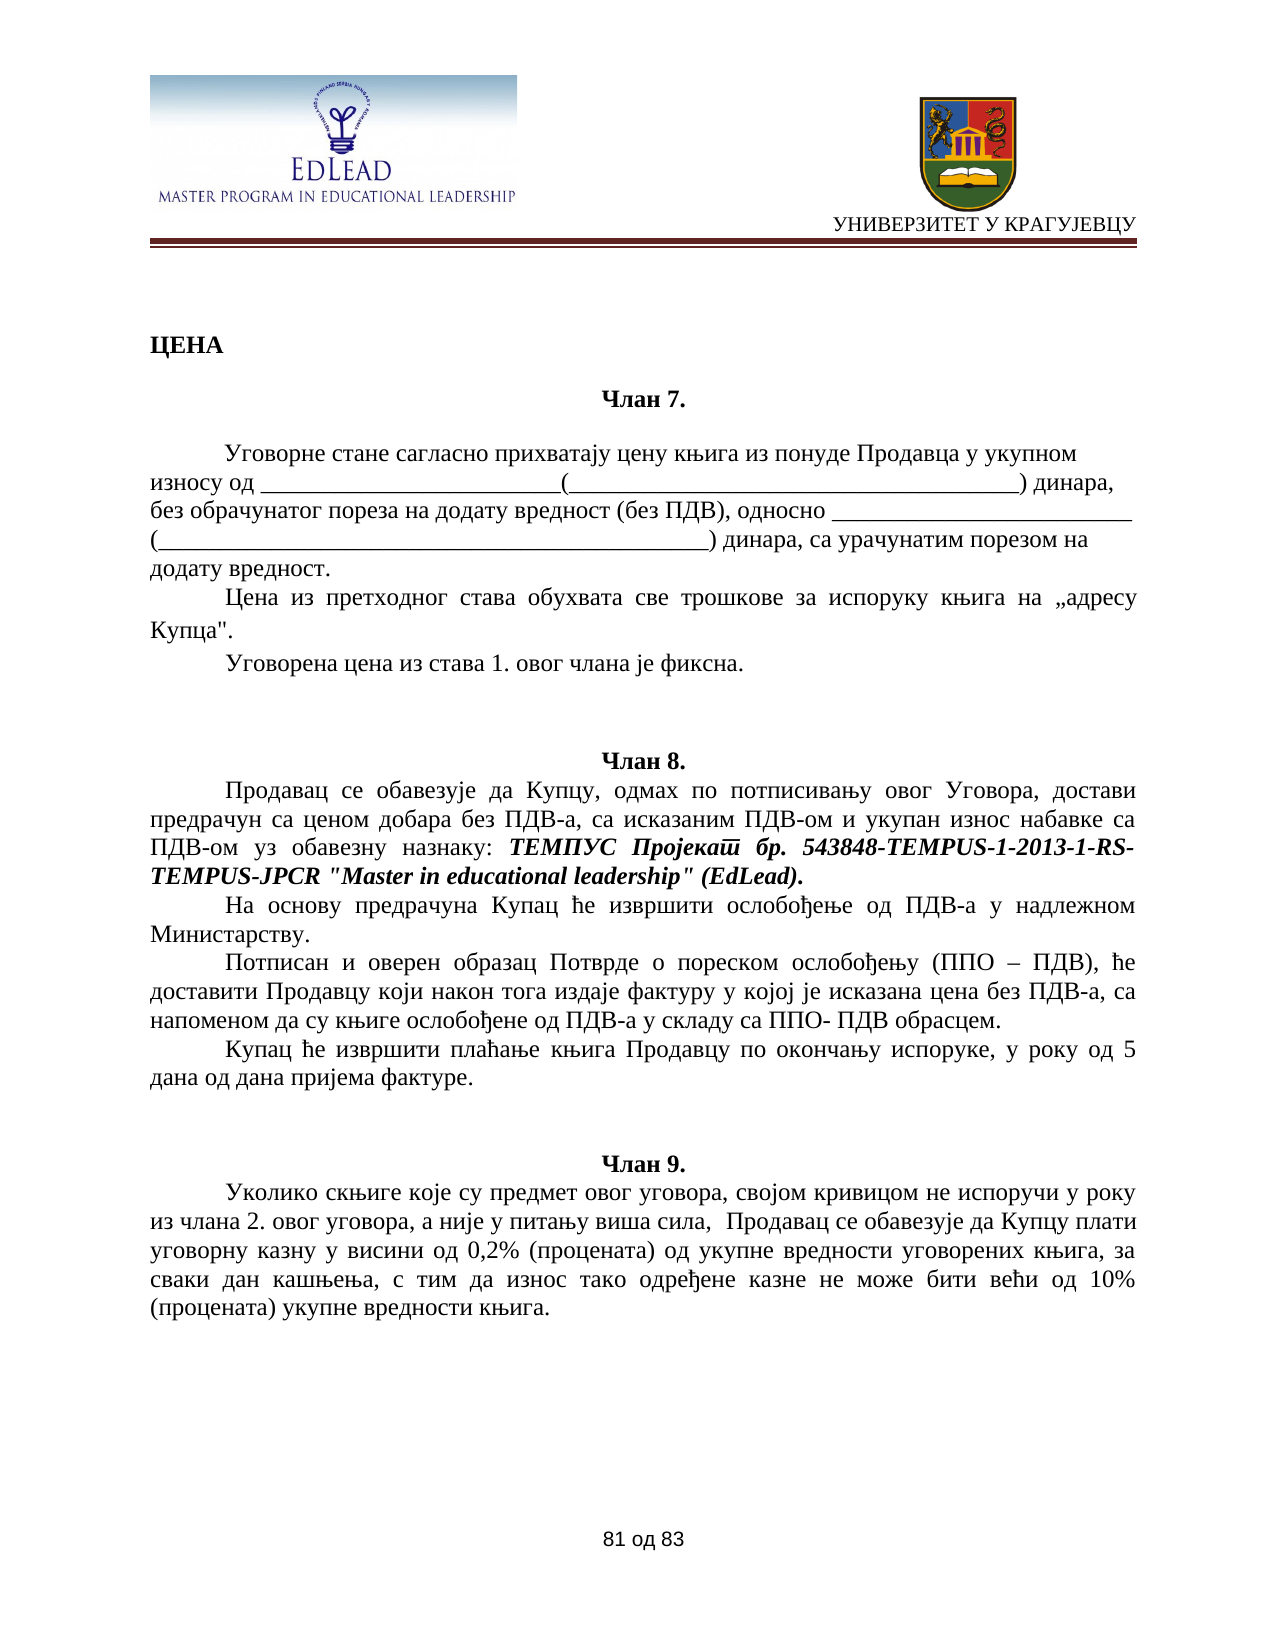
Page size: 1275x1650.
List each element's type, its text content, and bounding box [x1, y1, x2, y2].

picture [918, 95, 1017, 212]
text ЦЕНА [150, 330, 1137, 359]
text Купац ће извршити плаћање књига Продавцу по окончању испоруке, у року од 5 дана од дана пријема фактуре. [150, 1034, 1137, 1091]
text Члан 9. [150, 1149, 1137, 1177]
text Уговорена цена из става 1. овог члана је фиксна. [150, 648, 1137, 676]
text Уговорне стане сагласно прихватају цену књига из понуде Продавца у укупном износу од ________________________(____________________________________) динара, без обрачунатог пореза на додату вредност (без ПДВ), односно ________________________ (____________________________________________) динара, са урачунатим порезом на додату вредност. [150, 438, 1137, 582]
text На основу предрачуна Купац ће извршити ослобођење од ПДВ-а у надлежном Министарству. [150, 890, 1137, 947]
picture [150, 75, 518, 212]
text Уколико скњиге које су предмет овог уговора, својом кривицом не испоручи у року из члана 2. овог уговора, а није у питању виша сила, Продавац се обавезује да Купцу плати уговорну казну у висини од 0,2% (процената) од укупне вредности уговорених књига, за сваки дан кашњења, с тим да износ тако одређене казне не може бити већи од 10% (процената) укупне вредности књига. [150, 1177, 1137, 1321]
text Цена из претходног става обухвата све трошкове за испоруку књига на „адресу Купца". [150, 582, 1137, 643]
text Потписан и оверен образац Потврде о пореском ослобођењу (ППО – ПДВ), ће доставити Продавцу који након тога издаје фактуру у којој је исказана цена без ПДВ-а, са напоменом да су књиге ослобођене од ПДВ-а у складу са ППО- ПДВ обрасцем. [150, 947, 1137, 1034]
text Продавац се обавезује да Купцу, одмах по потписивању овог Уговора, достави предрачун са ценом добара без ПДВ-а, са исказаним ПДВ-ом и укупан износ набавке са ПДВ-ом уз обавезну назнаку: ТЕМПУС Пројекат бр. 543848-TEMPUS-1-2013-1-RS-TEMPUS-JPCR "Master in educational leadership" (EdLead). [150, 775, 1137, 890]
text Члан 8. [150, 746, 1137, 775]
text Члан 7. [150, 384, 1137, 413]
